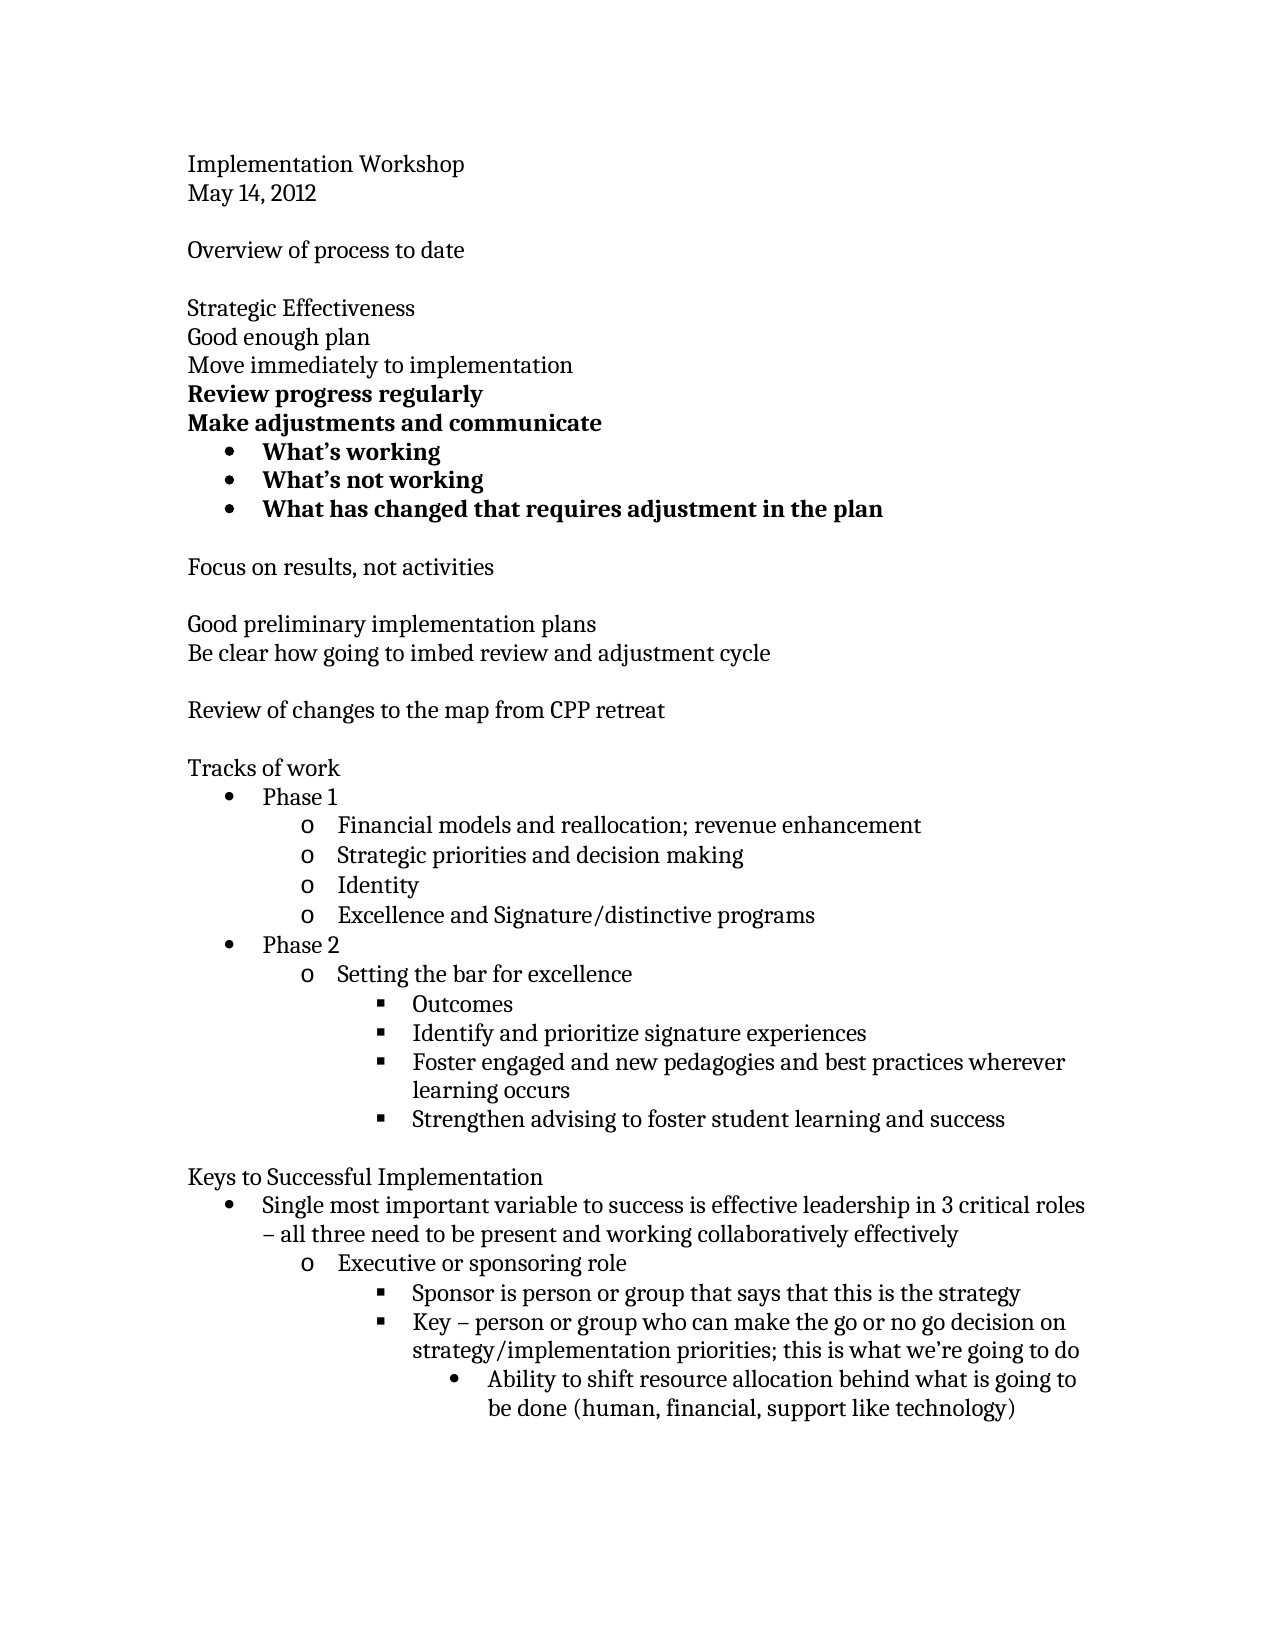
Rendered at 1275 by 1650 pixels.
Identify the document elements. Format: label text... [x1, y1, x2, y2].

list Strengthen advising to foster student learning and success [375, 1105, 1087, 1134]
text Strategic Effectiveness [187, 294, 1087, 322]
text Review of changes to the map from CPP retreat [187, 696, 1087, 725]
list Identify and prioritize signature experiences [375, 1019, 1087, 1047]
list Sponsor is person or group that says that this is the strategy [375, 1279, 1087, 1307]
list Outcomes [375, 990, 1087, 1019]
list What’s working [225, 437, 1087, 466]
text Tracks of work [187, 754, 1087, 782]
list Setting the bar for excellence [300, 960, 1087, 990]
list Phase 1 [225, 782, 1087, 811]
text Move immediately to implementation [187, 351, 1087, 380]
list Key – person or group who can make the go or no go decision on strategy/implementation priorities; this is what we’re going to do [375, 1307, 1087, 1365]
list Single most important variable to success is effective leadership in 3 critical roles – all three need to be present and working collaboratively effectively [225, 1191, 1087, 1249]
list Executive or sponsoring role [300, 1249, 1087, 1279]
text Implementation Workshop [187, 150, 1087, 179]
list Phase 2 [225, 931, 1087, 960]
list Excellence and Signature/distinctive programs [300, 901, 1087, 931]
text Review progress regularly [187, 380, 1087, 409]
list Strategic priorities and decision making [300, 841, 1087, 871]
text Keys to Successful Implementation [187, 1162, 1087, 1191]
text Focus on results, not activities [187, 552, 1087, 581]
list What has changed that requires adjustment in the plan [225, 495, 1087, 524]
list Financial models and reallocation; revenue enhancement [300, 811, 1087, 841]
text Good preliminary implementation plans [187, 610, 1087, 639]
text May 14, 2012 [187, 179, 1087, 207]
text Good enough plan [187, 322, 1087, 351]
text Be clear how going to imbed review and adjustment cycle [187, 639, 1087, 667]
list Ability to shift resource allocation behind what is going to be done (human, financial, support like technology) [450, 1365, 1087, 1422]
list Foster engaged and new pedagogies and best practices wherever learning occurs [375, 1047, 1087, 1105]
text Make adjustments and communicate [187, 409, 1087, 437]
text Overview of process to date [187, 236, 1087, 265]
list Identity [300, 871, 1087, 901]
list What’s not working [225, 466, 1087, 495]
